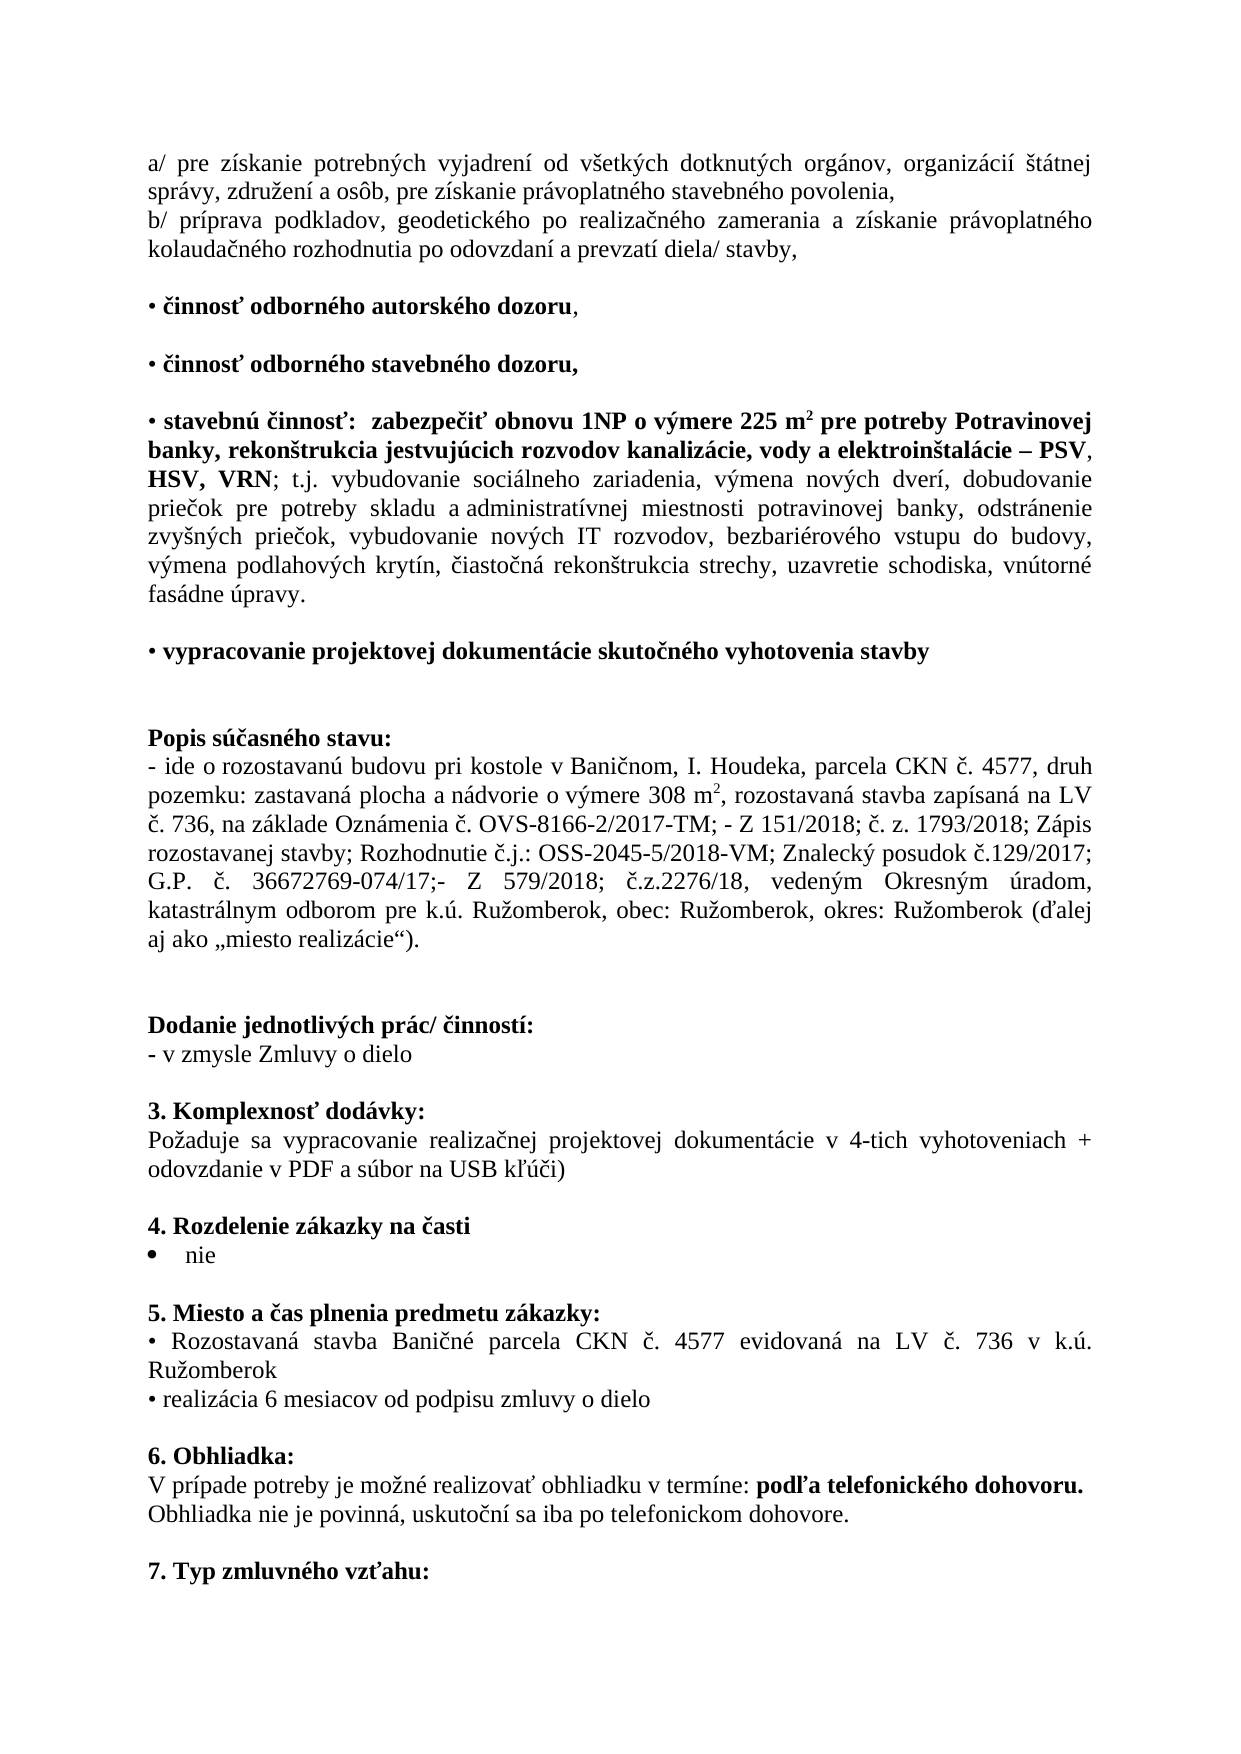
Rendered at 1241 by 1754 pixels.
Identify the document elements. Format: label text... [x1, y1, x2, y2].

text - ide o rozostavanú budovu pri kostole v Baničnom, I. Houdeka, parcela CKN č. 4577, druh pozemku: zastavaná plocha a nádvorie o výmere 308 m2, rozostavaná stavba zapísaná na LV č. 736, na základe Oznámenia č. OVS-8166-2/2017-TM; - Z 151/2018; č. z. 1793/2018; Zápis rozostavanej stavby; Rozhodnutie č.j.: OSS-2045-5/2018-VM; Znalecký posudok č.129/2017; G.P. č. 36672769-074/17;- Z 579/2018; č.z.2276/18, vedeným Okresným úradom, katastrálnym odborom pre k.ú. Ružomberok, obec: Ružomberok, okres: Ružomberok (ďalej aj ako „miesto realizácie“). [148, 751, 1093, 953]
text • stavebnú činnosť: zabezpečiť obnovu 1NP o výmere 225 m2 pre potreby Potravinovej banky, rekonštrukcia jestvujúcich rozvodov kanalizácie, vody a elektroinštalácie – PSV, HSV, VRN; t.j. vybudovanie sociálneho zariadenia, výmena nových dverí, dobudovanie priečok pre potreby skladu a administratívnej miestnosti potravinovej banky, odstránenie zvyšných priečok, vybudovanie nových IT rozvodov, bezbariérového vstupu do budovy, výmena podlahových krytín, čiastočná rekonštrukcia strechy, uzavretie schodiska, vnútorné fasádne úpravy. [148, 406, 1093, 608]
text • realizácia 6 mesiacov od podpisu zmluvy o dielo [148, 1384, 1093, 1413]
text • činnosť odborného stavebného dozoru, [148, 349, 1093, 378]
text Požaduje sa vypracovanie realizačnej projektovej dokumentácie v 4-tich vyhotoveniach + odovzdanie v PDF a súbor na USB kľúči) [148, 1125, 1093, 1183]
text V prípade potreby je možné realizovať obhliadku v termíne: podľa telefonického dohovoru. [148, 1470, 1093, 1499]
text • Rozostavaná stavba Baničné parcela CKN č. 4577 evidovaná na LV č. 736 v k.ú. Ružomberok [148, 1326, 1093, 1384]
text • vypracovanie projektovej dokumentácie skutočného vyhotovenia stavby [148, 636, 1093, 665]
text 3. Komplexnosť dodávky: [148, 1096, 1093, 1125]
text 5. Miesto a čas plnenia predmetu zákazky: [148, 1298, 1093, 1326]
text • činnosť odborného autorského dozoru, [148, 291, 1093, 320]
text 6. Obhliadka: [148, 1441, 1093, 1470]
text Popis súčasného stavu: [148, 723, 1093, 751]
text b/ príprava podkladov, geodetického po realizačného zamerania a získanie právoplatného kolaudačného rozhodnutia po odovzdaní a prevzatí diela/ stavby, [148, 205, 1093, 263]
text - v zmysle Zmluvy o dielo [148, 1039, 1093, 1068]
list nie [148, 1240, 1093, 1269]
text a/ pre získanie potrebných vyjadrení od všetkých dotknutých orgánov, organizácií štátnej správy, združení a osôb, pre získanie právoplatného stavebného povolenia, [148, 148, 1093, 205]
text Dodanie jednotlivých prác/ činností: [148, 1010, 1093, 1039]
text Obhliadka nie je povinná, uskutoční sa iba po telefonickom dohovore. [148, 1499, 1093, 1528]
text 4. Rozdelenie zákazky na časti [148, 1211, 1093, 1240]
text 7. Typ zmluvného vzťahu: [148, 1556, 1093, 1585]
